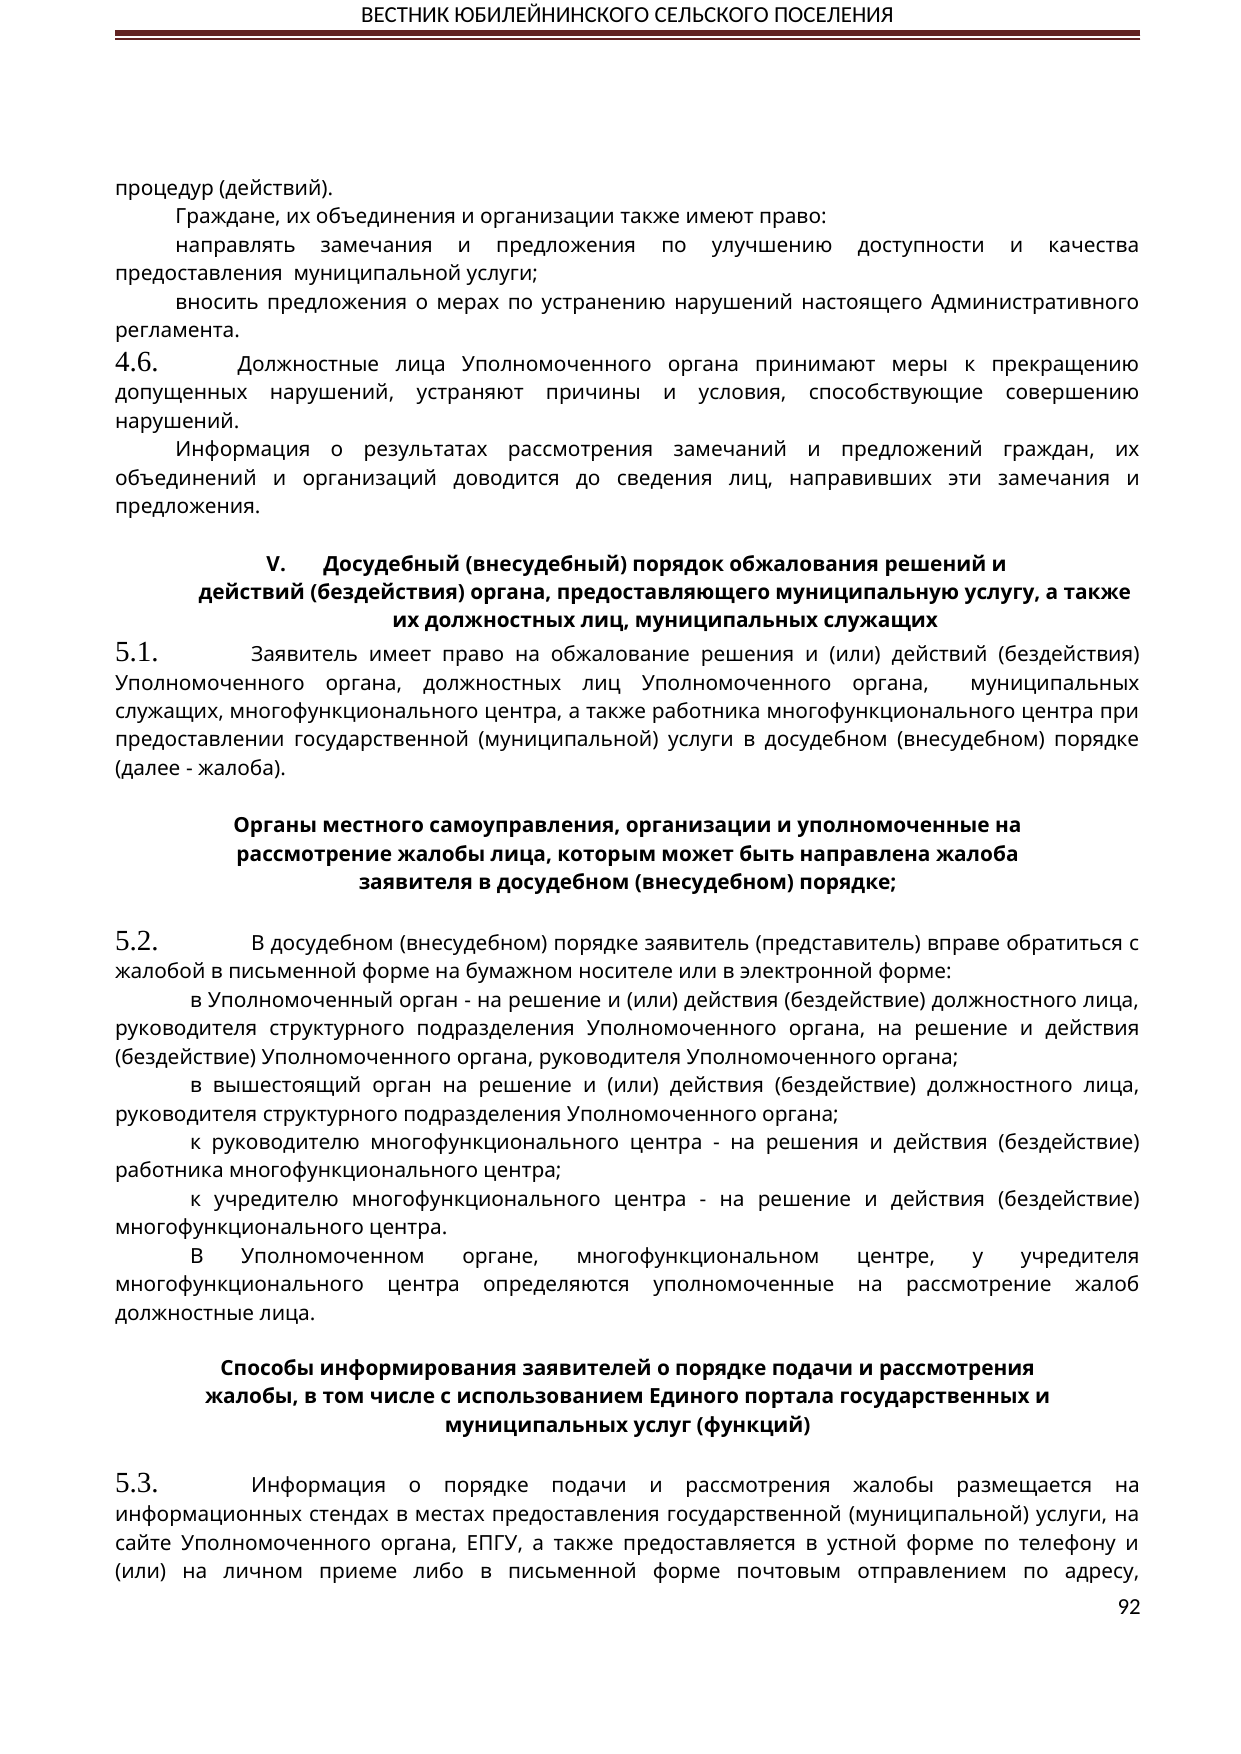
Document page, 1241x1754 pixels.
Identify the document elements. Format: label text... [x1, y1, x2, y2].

text направлять замечания и предложения по улучшению доступности и качества предоставления муниципальной услуги; [115, 230, 1140, 287]
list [115, 173, 1140, 202]
text в вышестоящий орган на решение и (или) действия (бездействие) должностного лица, руководителя структурного подразделения Уполномоченного органа; [115, 1070, 1140, 1127]
text в Уполномоченный орган - на решение и (или) действия (бездействие) должностного лица, руководителя структурного подразделения Уполномоченного органа, на решение и действия (бездействие) Уполномоченного органа, руководителя Уполномоченного органа; [115, 985, 1140, 1070]
text вносить предложения о мерах по устранению нарушений настоящего Административного регламента. [115, 287, 1140, 344]
text Органы местного самоуправления, организации и уполномоченные на рассмотрение жалобы лица, которым может быть направлена жалоба заявителя в досудебном (внесудебном) порядке; [115, 811, 1140, 896]
text Информация о результатах рассмотрения замечаний и предложений граждан, их объединений и организаций доводится до сведения лиц, направивших эти замечания и предложения. [115, 434, 1140, 519]
text Граждане, их объединения и организации также имеют право: [115, 202, 1140, 230]
text Способы информирования заявителей о порядке подачи и рассмотрения жалобы, в том числе с использованием Единого портала государственных и муниципальных услуг (функций) [115, 1353, 1140, 1438]
text к руководителю многофункционального центра - на решения и действия (бездействие) работника многофункционального центра; [115, 1127, 1140, 1184]
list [115, 1466, 1140, 1584]
text к учредителю многофункционального центра - на решение и действия (бездействие) многофункционального центра. [115, 1184, 1140, 1241]
list Заявитель имеет право на обжалование решения и (или) действий (бездействия) Уполномоченного органа, должностных лиц Уполномоченного органа, муниципальных служащих, многофункционального центра, а также работника многофункционального центра при предоставлении государственной (муниципальной) услуги в досудебном (внесудебном) порядке (далее - жалоба). [115, 634, 1140, 781]
list В досудебном (внесудебном) порядке заявитель (представитель) вправе обратиться с жалобой в письменной форме на бумажном носителе или в электронной форме: [115, 923, 1140, 985]
text В Уполномоченном органе, многофункциональном центре, у учредителя многофункционального центра определяются уполномоченные на рассмотрение жалоб должностные лица. [115, 1241, 1140, 1326]
list Должностные лица Уполномоченного органа принимают меры к прекращению допущенных нарушений, устраняют причины и условия, способствующие совершению нарушений. [115, 344, 1140, 434]
list Досудебный (внесудебный) порядок обжалования решений и действий (бездействия) органа, предоставляющего муниципальную услугу, а также их должностных лиц, муниципальных служащих [152, 549, 1140, 634]
